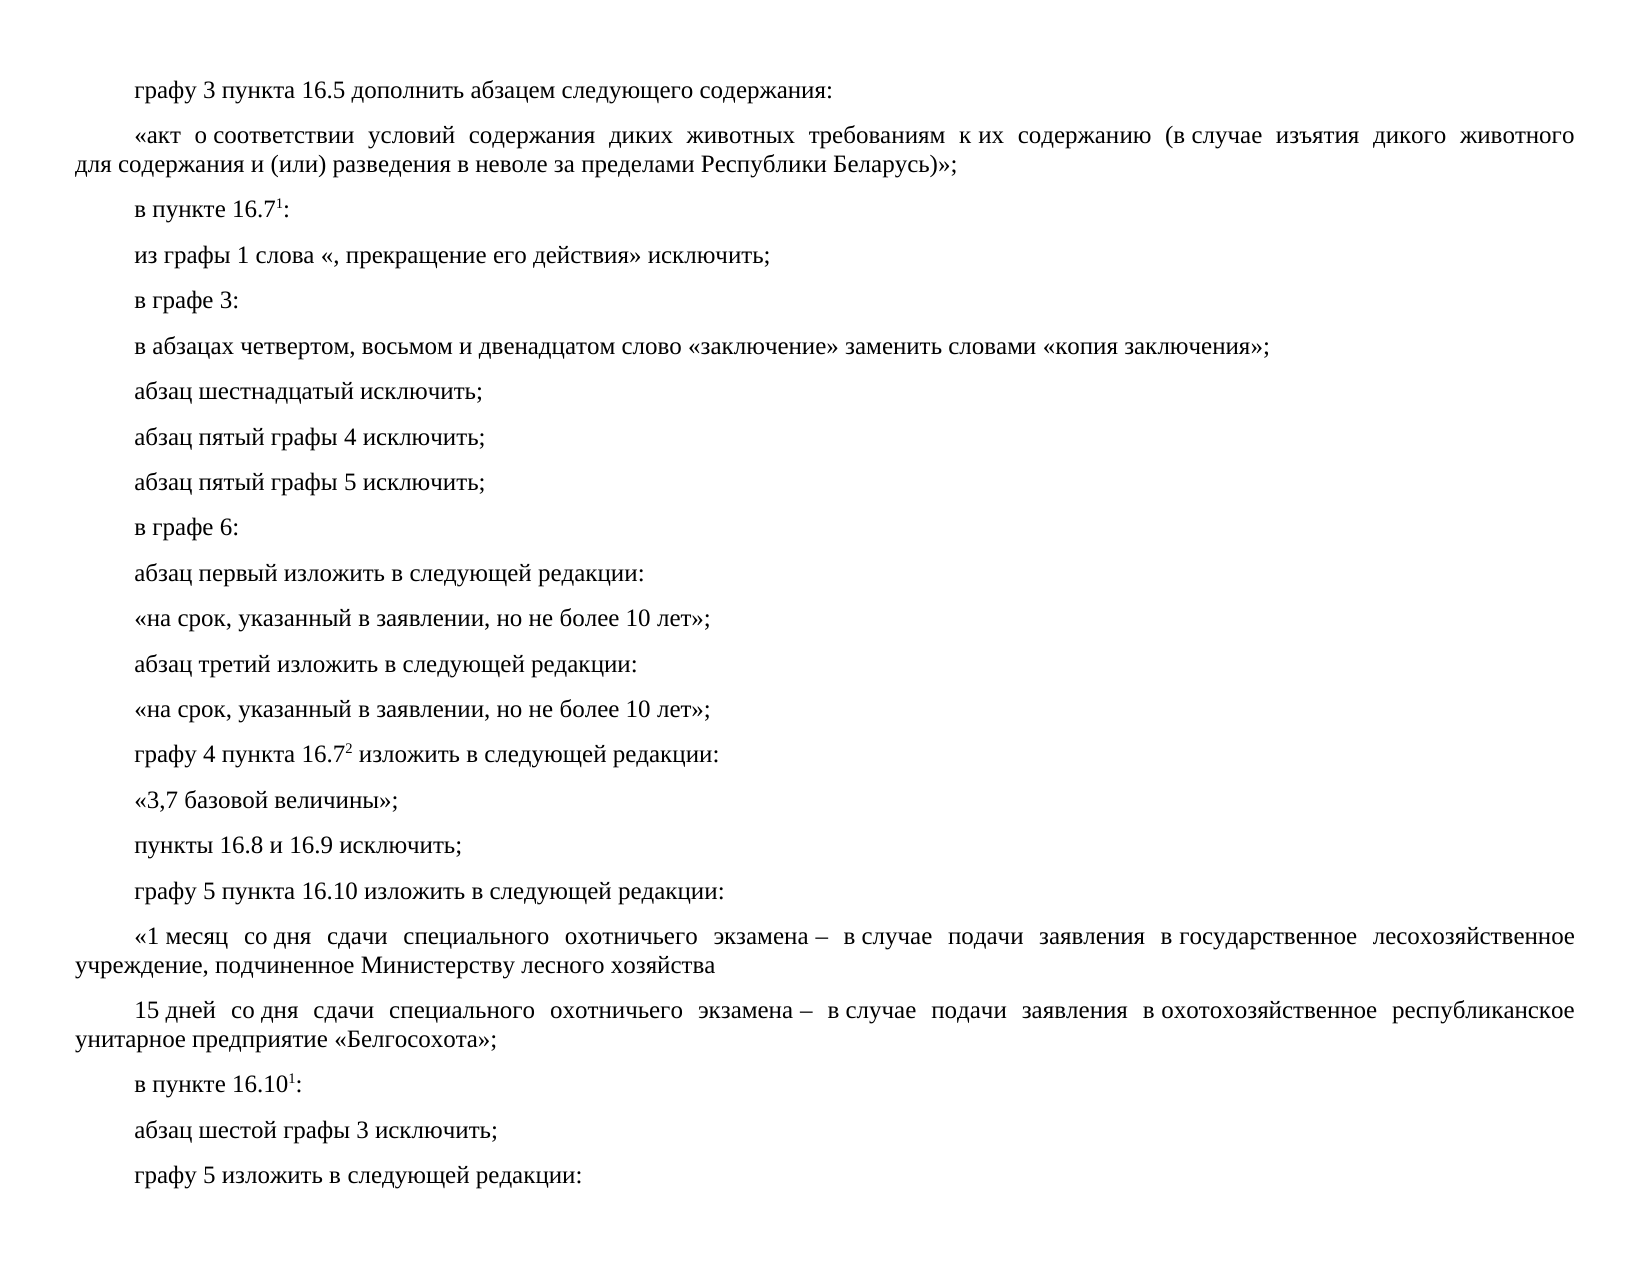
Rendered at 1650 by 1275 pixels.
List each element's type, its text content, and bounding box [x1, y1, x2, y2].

text графу 5 пункта 16.10 изложить в следующей редакции: [75, 876, 1575, 904]
text графу 5 изложить в следующей редакции: [75, 1160, 1575, 1189]
text «акт о соответствии условий содержания диких животных требованиям к их содержанию (в случае изъятия дикого животного для содержания и (или) разведения в неволе за пределами Республики Беларусь)»; [75, 120, 1575, 178]
text абзац шестнадцатый исключить; [75, 376, 1575, 405]
text из графы 1 слова «, прекращение его действия» исключить; [75, 240, 1575, 269]
text пункты 16.8 и 16.9 исключить; [75, 830, 1575, 859]
text в пункте 16.101: [75, 1069, 1575, 1098]
text 15 дней со дня сдачи специального охотничьего экзамена – в случае подачи заявления в охотохозяйственное республиканское унитарное предприятие «Белгосохота»; [75, 995, 1575, 1053]
text «1 месяц со дня сдачи специального охотничьего экзамена – в случае подачи заявления в государственное лесохозяйственное учреждение, подчиненное Министерству лесного хозяйства [75, 921, 1575, 979]
text абзац третий изложить в следующей редакции: [75, 649, 1575, 677]
text в абзацах четвертом, восьмом и двенадцатом слово «заключение» заменить словами «копия заключения»; [75, 331, 1575, 359]
text в графе 6: [75, 512, 1575, 541]
text абзац первый изложить в следующей редакции: [75, 558, 1575, 587]
text абзац пятый графы 4 исключить; [75, 422, 1575, 450]
text в пункте 16.71: [75, 194, 1575, 223]
text абзац пятый графы 5 исключить; [75, 467, 1575, 496]
text «на срок, указанный в заявлении, но не более 10 лет»; [75, 603, 1575, 632]
text графу 4 пункта 16.72 изложить в следующей редакции: [75, 739, 1575, 768]
text абзац шестой графы 3 исключить; [75, 1115, 1575, 1144]
text графу 3 пункта 16.5 дополнить абзацем следующего содержания: [75, 75, 1575, 104]
text «3,7 базовой величины»; [75, 785, 1575, 814]
text «на срок, указанный в заявлении, но не более 10 лет»; [75, 694, 1575, 723]
text в графе 3: [75, 285, 1575, 314]
